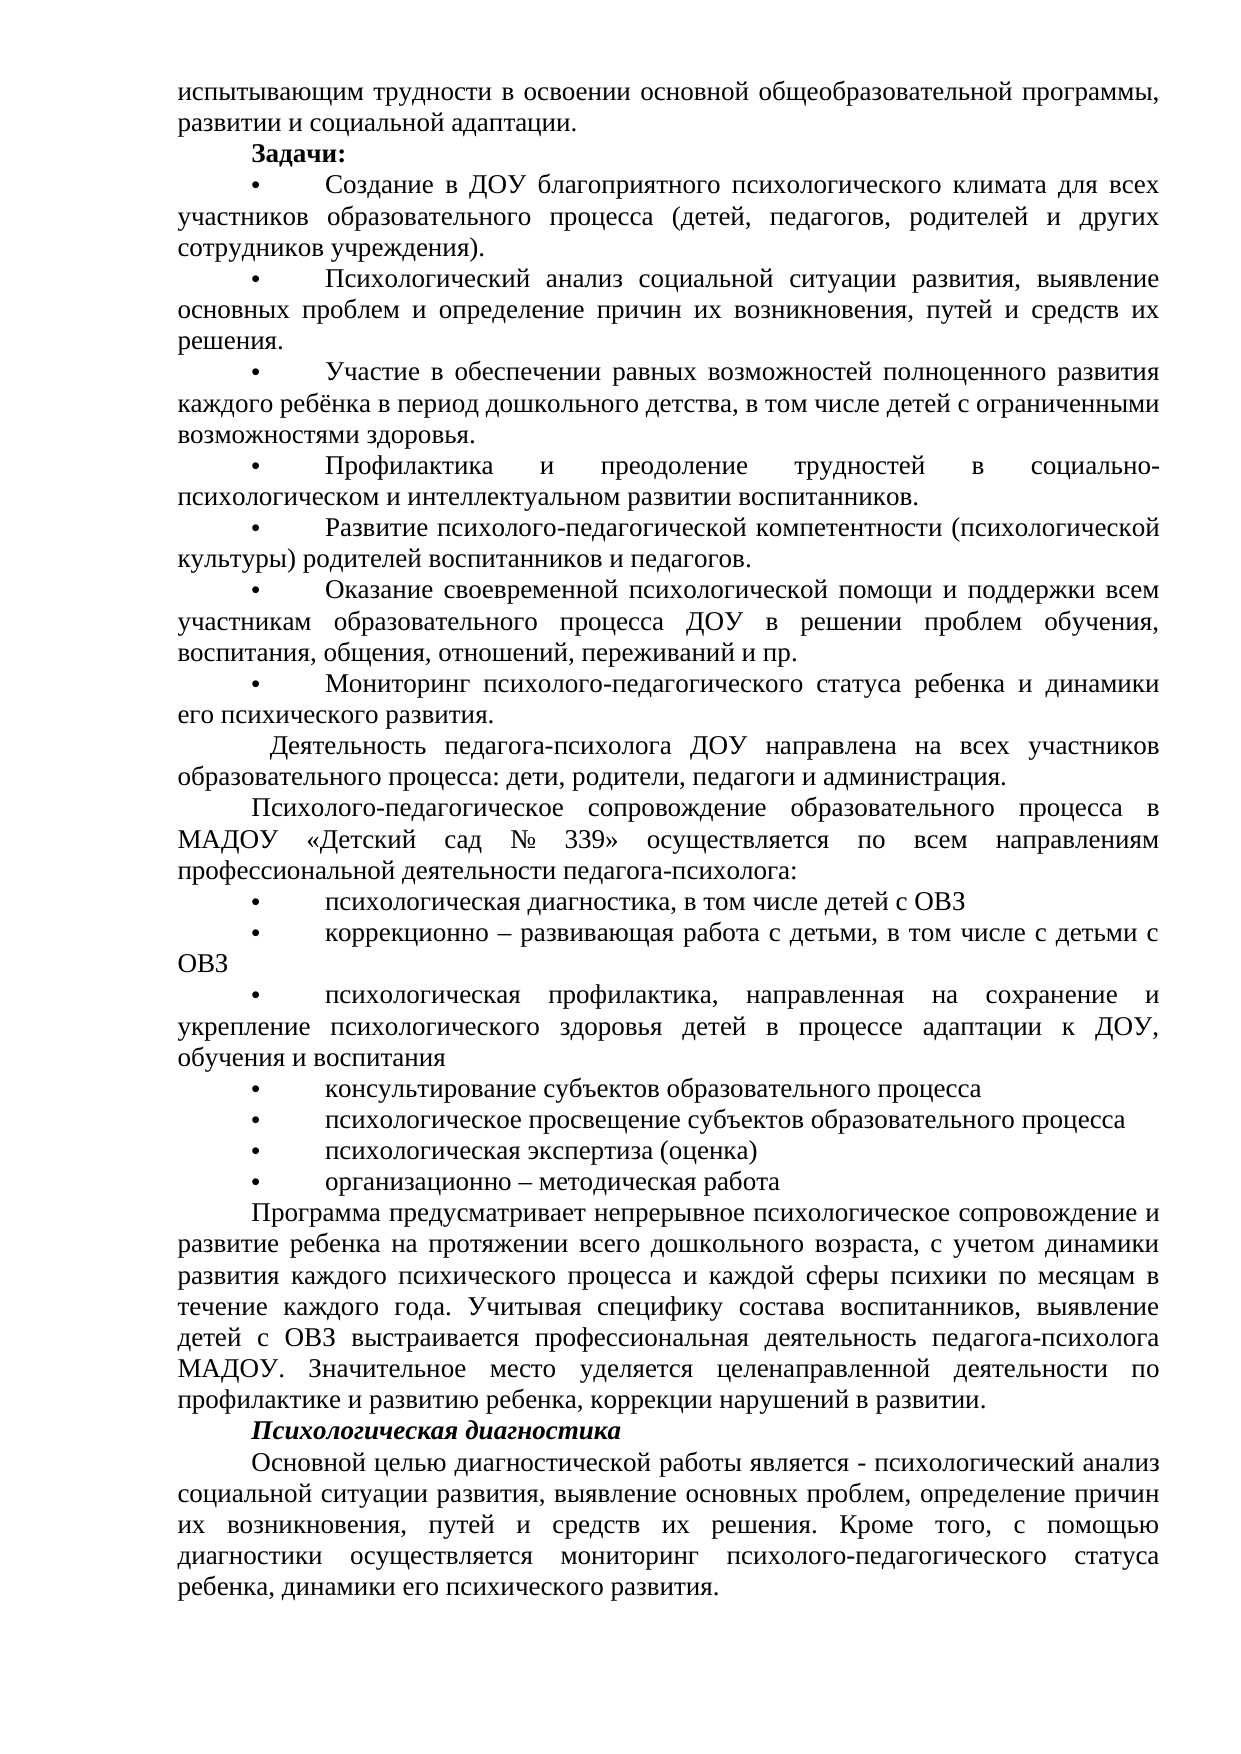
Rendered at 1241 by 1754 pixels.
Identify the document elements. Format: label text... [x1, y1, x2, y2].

text Основной целью диагностической работы является - психологический анализ социальной ситуации развития, выявление основных проблем, определение причин их возникновения, путей и средств их решения. Кроме того, с помощью диагностики осуществляется мониторинг психолого-педагогического статуса ребенка, динамики его психического развития. [177, 1446, 1161, 1601]
list психологическая диагностика, в том числе детей с ОВЗ [177, 885, 1161, 916]
list консультирование субъектов образовательного процесса [177, 1072, 1161, 1103]
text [177, 75, 1161, 137]
list Мониторинг психолого-педагогического статуса ребенка и динамики его психического развития. [177, 667, 1161, 729]
list Создание в ДОУ благоприятного психологического климата для всех участников образовательного процесса (детей, педагогов, родителей и других сотрудников учреждения). [177, 169, 1161, 262]
list психологическая экспертиза (оценка) [177, 1134, 1161, 1165]
text Программа предусматривает непрерывное психологическое сопровождение и развитие ребенка на протяжении всего дошкольного возраста, с учетом динамики развития каждого психического процесса и каждой сферы психики по месяцам в течение каждого года. Учитывая специфику состава воспитанников, выявление детей с ОВЗ выстраивается профессиональная деятельность педагога-психолога МАДОУ. Значительное место уделяется целенаправленной деятельности по профилактике и развитию ребенка, коррекции нарушений в развитии. [177, 1196, 1161, 1414]
list психологическая профилактика, направленная на сохранение и укрепление психологического здоровья детей в процессе адаптации к ДОУ, обучения и воспитания [177, 978, 1161, 1072]
list Развитие психолого-педагогической компетентности (психологической культуры) родителей воспитанников и педагогов. [177, 511, 1161, 573]
text Психологическая диагностика [177, 1414, 1161, 1446]
text Психолого-педагогическое сопровождение образовательного процесса в МАДОУ «Детский сад № 339» осуществляется по всем направлениям профессиональной деятельности педагога-психолога: [177, 792, 1161, 885]
list Оказание своевременной психологической помощи и поддержки всем участникам образовательного процесса ДОУ в решении проблем обучения, воспитания, общения, отношений, переживаний и пр. [177, 573, 1161, 667]
list коррекционно – развивающая работа с детьми, в том числе с детьми с ОВЗ [177, 916, 1161, 978]
list Психологический анализ социальной ситуации развития, выявление основных проблем и определение причин их возникновения, путей и средств их решения. [177, 262, 1161, 356]
list Участие в обеспечении равных возможностей полноценного развития каждого ребёнка в период дошкольного детства, в том числе детей с ограниченными возможностями здоровья. [177, 356, 1161, 449]
list психологическое просвещение субъектов образовательного процесса [177, 1103, 1161, 1134]
text Деятельность педагога-психолога ДОУ направлена на всех участников образовательного процесса: дети, родители, педагоги и администрация. [177, 729, 1161, 792]
list Профилактика и преодоление трудностей в социально-психологическом и интеллектуальном развитии воспитанников. [177, 449, 1161, 511]
text Задачи: [177, 137, 1161, 169]
list организационно – методическая работа [177, 1165, 1161, 1196]
